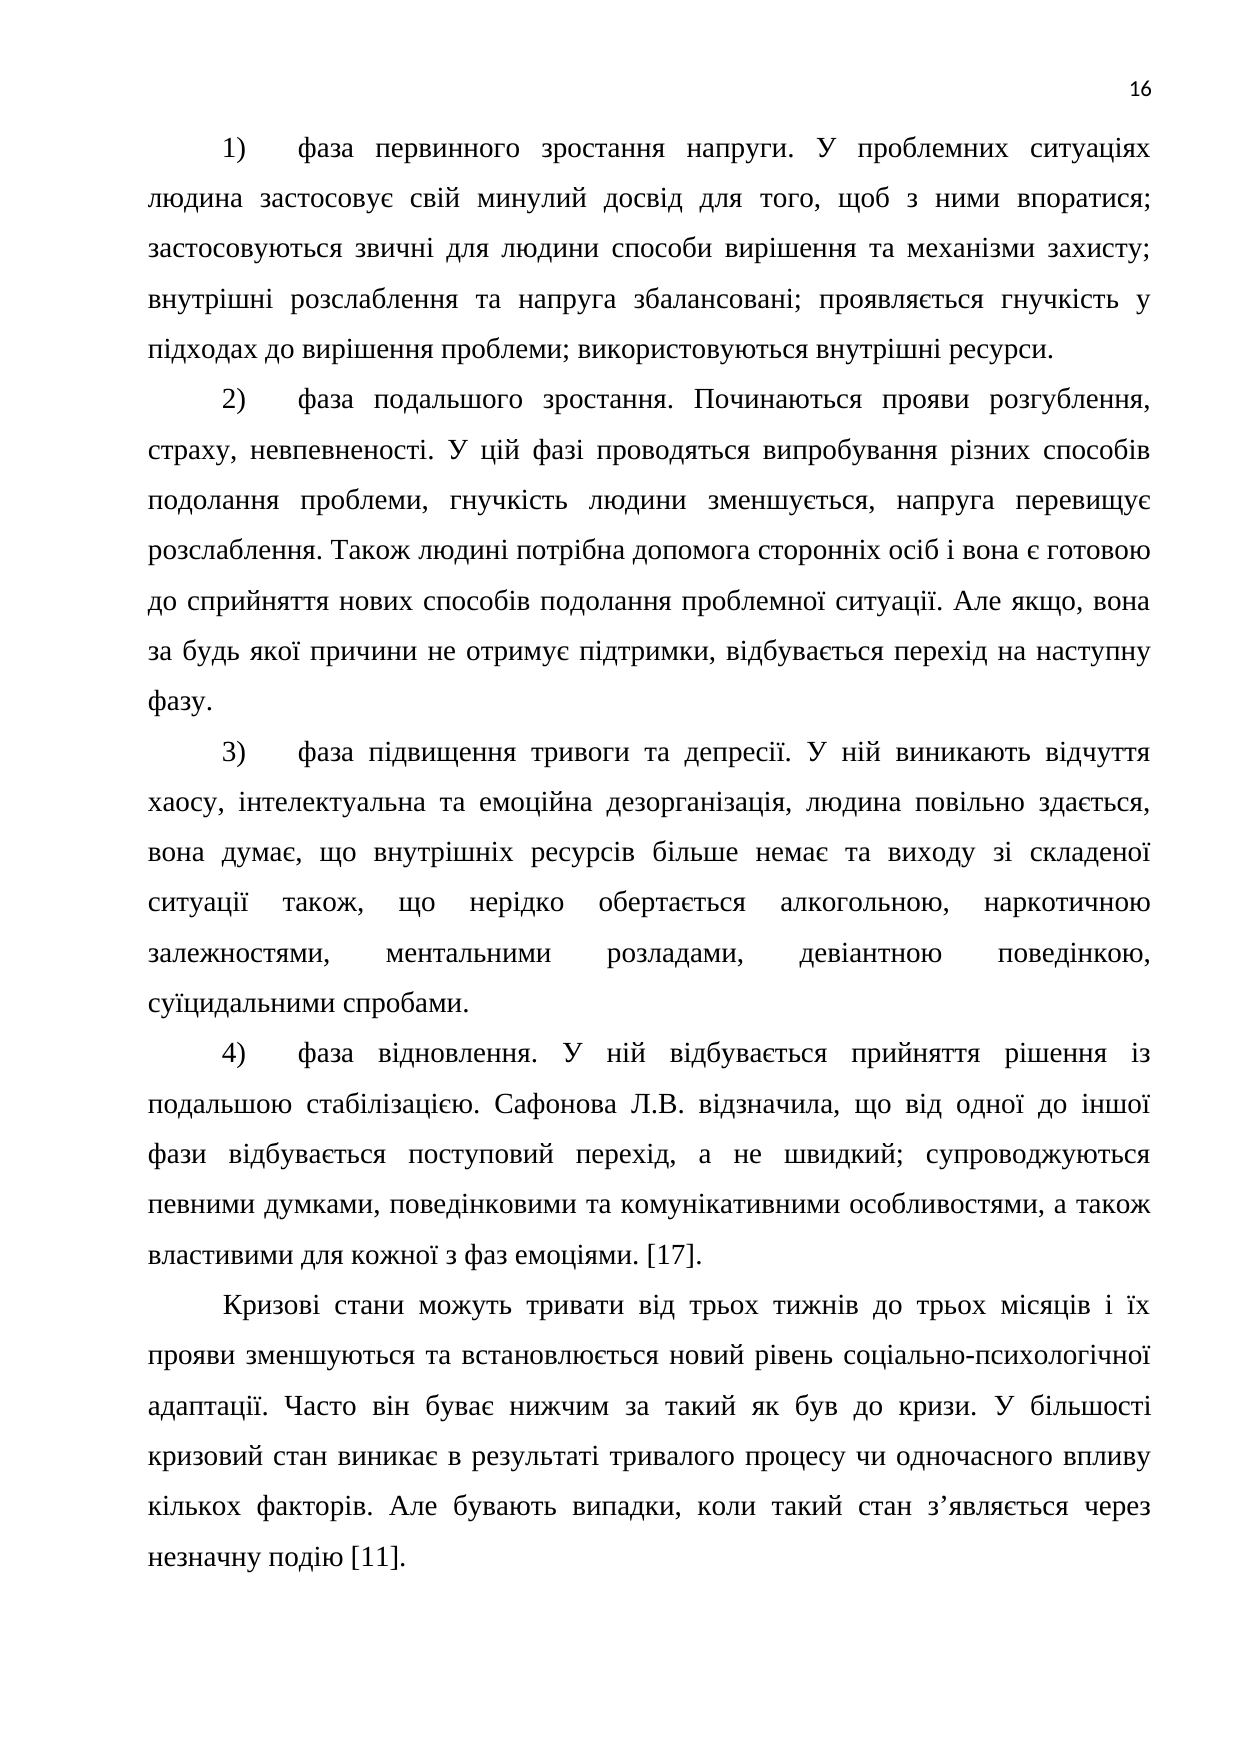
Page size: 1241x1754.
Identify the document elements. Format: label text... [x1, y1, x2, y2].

list фаза підвищення тривоги та депресії. У ній виникають відчуття хаосу, інтелектуальна та емоційна дезорганізація, людина повільно здається, вона думає, що внутрішніх ресурсів більше немає та виходу зі складеної ситуації також, що нерідко обертається алкогольною, наркотичною залежностями, ментальними розладами, девіантною поведінкою, суїцидальними спробами. [148, 734, 1152, 1019]
list фаза первинного зростання напруги. У проблемних ситуаціях людина застосовує свій минулий досвід для того, щоб з ними впоратися; застосовуються звичні для людини способи вирішення та механізми захисту; внутрішні розслаблення та напруга збалансовані; проявляється гнучкість у підходах до вирішення проблеми; використовуються внутрішні ресурси. [148, 130, 1152, 365]
list фаза подальшого зростання. Починаються прояви розгублення, страху, невпевненості. У цій фазі проводяться випробування різних способів подолання проблеми, гнучкість людини зменшується, напруга перевищує розслаблення. Також людині потрібна допомога сторонніх осіб і вона є готовою до сприйняття нових способів подолання проблемної ситуації. Але якщо, вона за будь якої причини не отримує підтримки, відбувається перехід на наступну фазу. [148, 381, 1152, 717]
text Кризові стани можуть тривати від трьох тижнів до трьох місяців і їх прояви зменшуються та встановлюється новий рівень соціально-психологічної адаптації. Часто він буває нижчим за такий як був до кризи. У більшості кризовий стан виникає в результаті тривалого процесу чи одночасного впливу кількох факторів. Але бувають випадки, коли такий стан з’являється через незначну подію [11]. [148, 1287, 1152, 1572]
list фаза відновлення. У ній відбувається прийняття рішення із подальшою стабілізацією. Сафонова Л.В. відзначила, що від одної до іншої фази відбувається поступовий перехід, а не швидкий; супроводжуються певними думками, поведінковими та комунікативними особливостями, а також властивими для кожної з фаз емоціями. [17]. [148, 1036, 1152, 1270]
